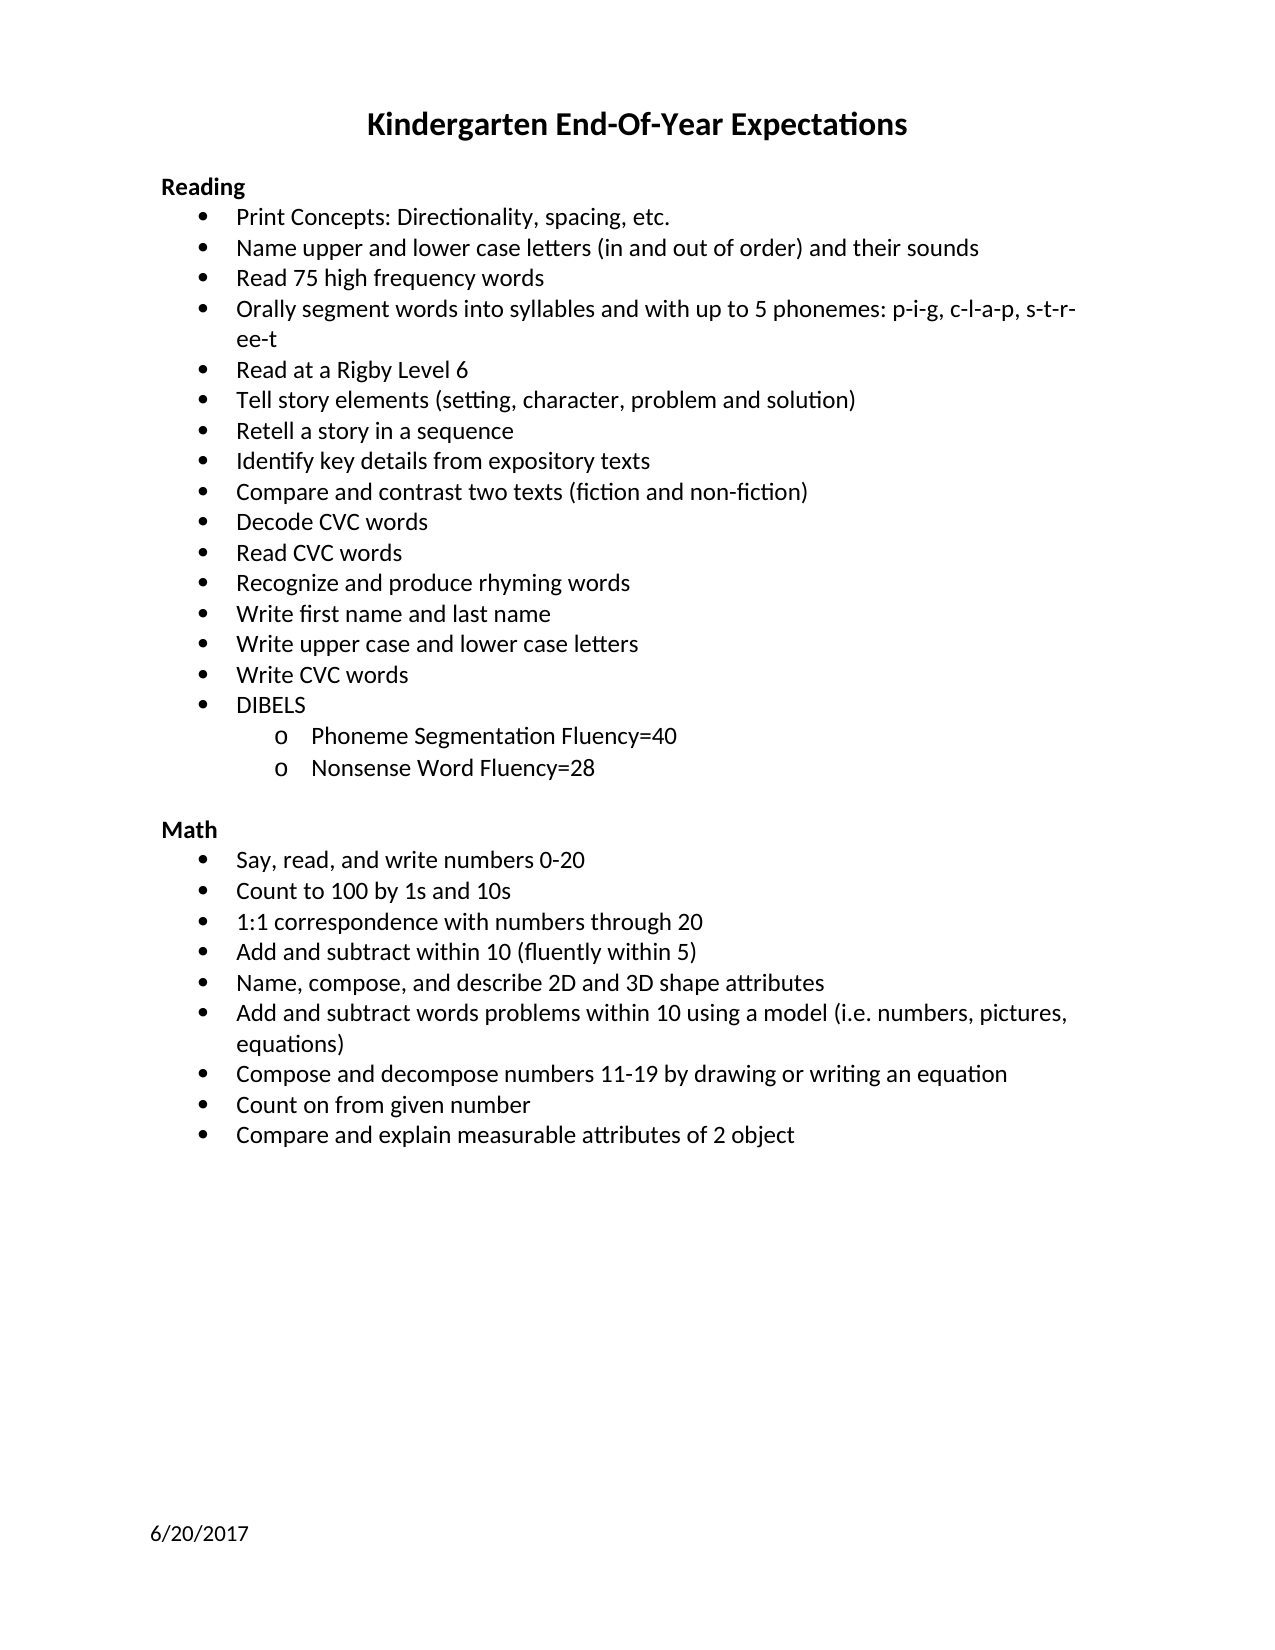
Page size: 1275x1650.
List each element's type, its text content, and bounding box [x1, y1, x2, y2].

table_cell Retell a story in a sequence [150, 415, 1108, 445]
table_cell 1:1 correspondence with numbers through 20 [150, 906, 1108, 936]
table_cell Count on from given number [150, 1089, 1108, 1119]
text Kindergarten End-Of-Year Expectations [150, 103, 1125, 144]
table_cell Write upper case and lower case letters [150, 629, 1108, 659]
table_cell Name upper and lower case letters (in and out of order) and their sounds [150, 232, 1108, 262]
table_cell Write first name and last name [150, 598, 1108, 628]
table_cell Compose and decompose numbers 11-19 by drawing or writing an equation [150, 1058, 1108, 1089]
table_cell Compare and explain measurable attributes of 2 object [150, 1119, 1108, 1150]
table_cell Identify key details from expository texts [150, 445, 1108, 476]
table_cell Add and subtract within 10 (fluently within 5) [150, 936, 1108, 967]
table_cell Read CVC words [150, 537, 1108, 567]
table_cell Math [150, 784, 1108, 845]
table_header Reading [150, 171, 1108, 201]
table_cell Tell story elements (setting, character, problem and solution) [150, 384, 1108, 415]
table_cell Print Concepts: Directionality, spacing, etc. [150, 201, 1108, 232]
table_cell Recognize and produce rhyming words [150, 568, 1108, 598]
table_cell Write CVC words [150, 659, 1108, 689]
table_cell Add and subtract words problems within 10 using a model (i.e. numbers, pictures, equations) [150, 997, 1108, 1058]
table_cell Orally segment words into syllables and with up to 5 phonemes: p-i-g, c-l-a-p, s-t-r-ee-t [150, 293, 1108, 354]
table_cell Say, read, and write numbers 0-20 [150, 845, 1108, 875]
table_cell Compare and contrast two texts (fiction and non-fiction) [150, 476, 1108, 506]
table_cell DIBELS Phoneme Segmentation Fluency=40 Nonsense Word Fluency=28 [150, 690, 1108, 784]
table_cell Read at a Rigby Level 6 [150, 354, 1108, 384]
table_cell Name, compose, and describe 2D and 3D shape attributes [150, 967, 1108, 997]
table_cell Decode CVC words [150, 506, 1108, 537]
table_cell Read 75 high frequency words [150, 262, 1108, 293]
table_cell Count to 100 by 1s and 10s [150, 875, 1108, 906]
